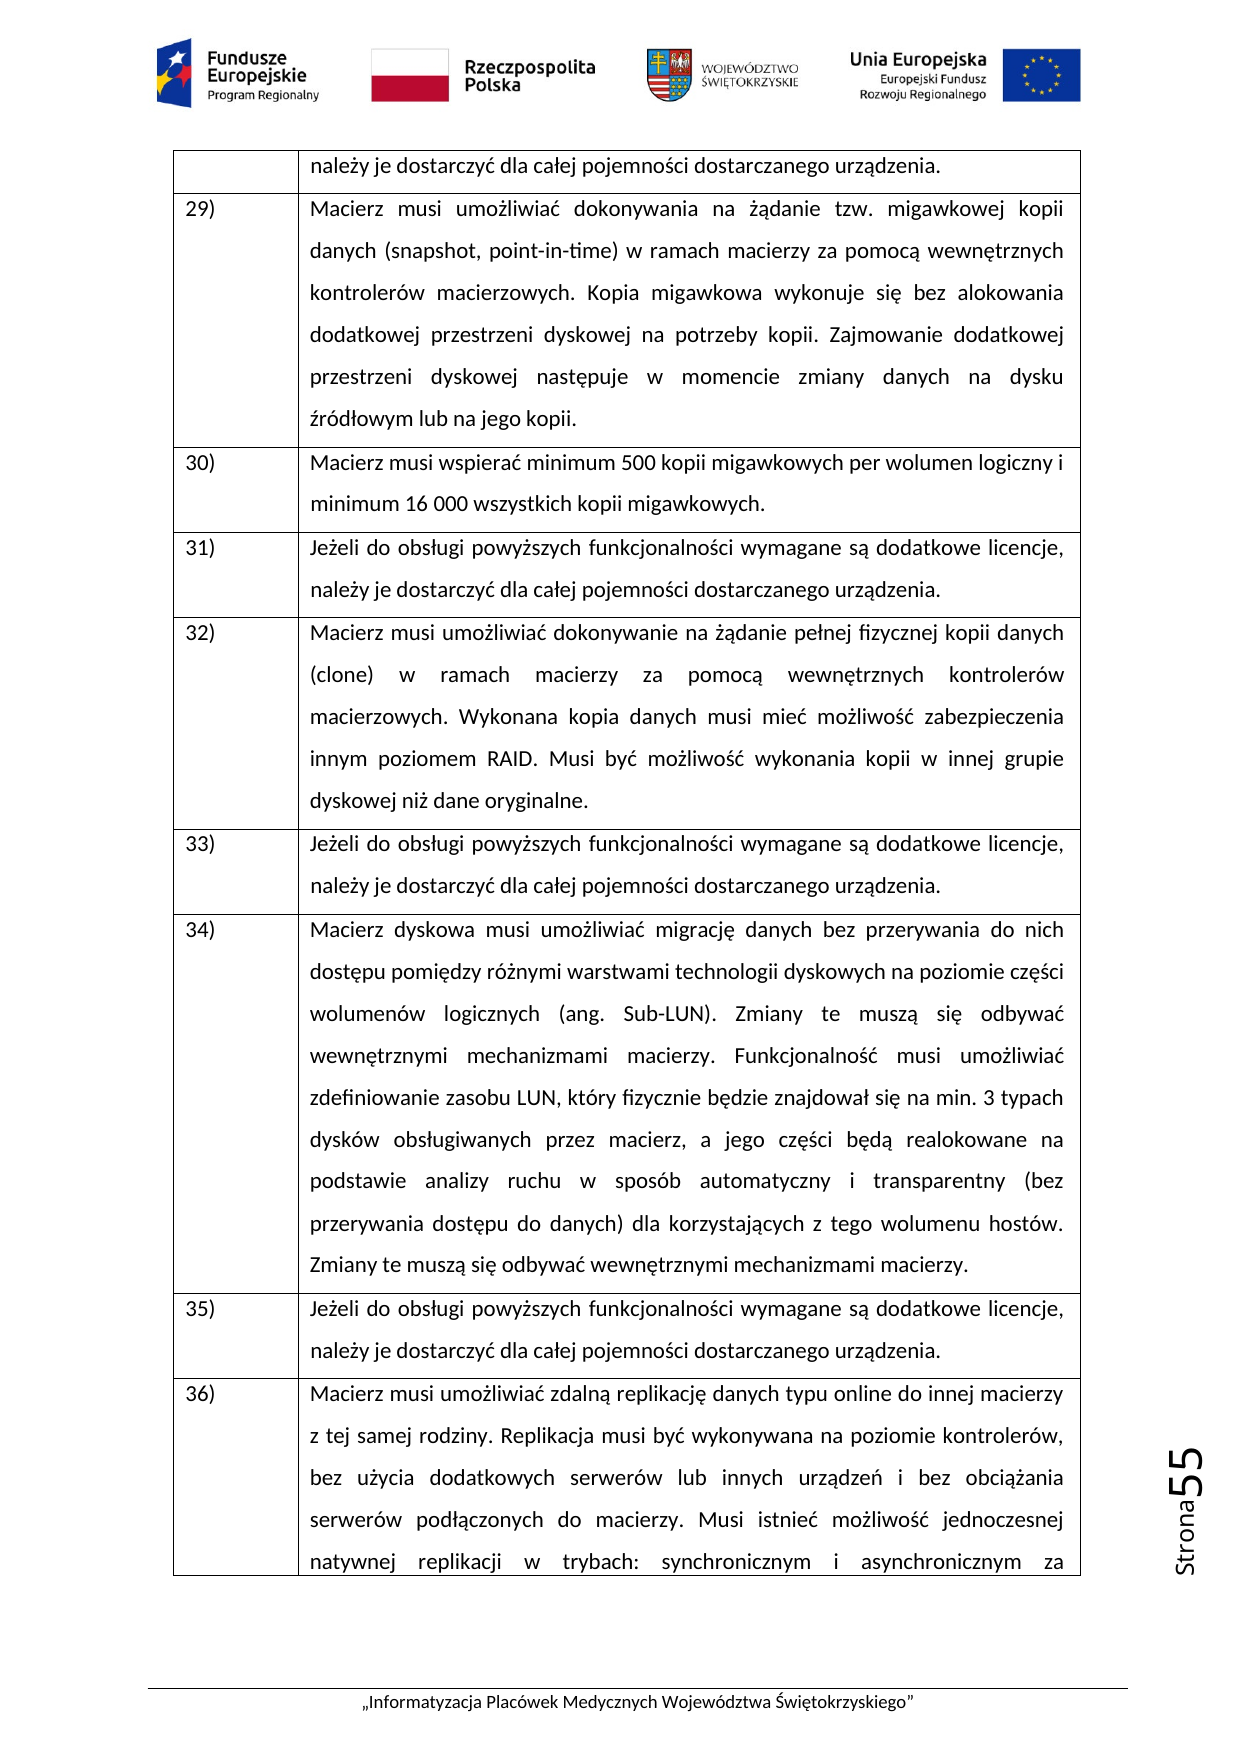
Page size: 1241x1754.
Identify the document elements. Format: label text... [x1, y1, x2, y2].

table_cell [174, 915, 298, 1293]
table_cell [174, 618, 298, 828]
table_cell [299, 151, 1080, 193]
table_cell [174, 1294, 298, 1378]
table_cell Jeżeli do obsługi powyższych funkcjonalności wymagane są dodatkowe licencje, należy je dostarczyć dla całej pojemności dostarczanego urządzenia. [299, 533, 1080, 617]
picture [147, 29, 1088, 115]
table_cell Macierz musi wspierać minimum 500 kopii migawkowych per wolumen logiczny i minimum 16 000 wszystkich kopii migawkowych. [299, 448, 1080, 532]
table_cell [174, 1379, 298, 1575]
table_cell [174, 533, 298, 617]
table_cell Macierz dyskowa musi umożliwiać migrację danych bez przerywania do nich dostępu pomiędzy różnymi warstwami technologii dyskowych na poziomie części wolumenów logicznych (ang. Sub-LUN). Zmiany te muszą się odbywać wewnętrznymi mechanizmami macierzy. Funkcjonalność musi umożliwiać zdefiniowanie zasobu LUN, który fizycznie będzie znajdował się na min. 3 typach dysków obsługiwanych przez macierz, a jego części będą realokowane na podstawie analizy ruchu w sposób automatyczny i transparentny (bez przerywania dostępu do danych) dla korzystających z tego wolumenu hostów. Zmiany te muszą się odbywać wewnętrznymi mechanizmami macierzy. [299, 915, 1080, 1293]
table_cell Macierz musi umożliwiać dokonywania na żądanie tzw. migawkowej kopii danych (snapshot, point-in-time) w ramach macierzy za pomocą wewnętrznych kontrolerów macierzowych. Kopia migawkowa wykonuje się bez alokowania dodatkowej przestrzeni dyskowej na potrzeby kopii. Zajmowanie dodatkowej przestrzeni dyskowej następuje w momencie zmiany danych na dysku źródłowym lub na jego kopii. [299, 194, 1080, 447]
table_cell Jeżeli do obsługi powyższych funkcjonalności wymagane są dodatkowe licencje, należy je dostarczyć dla całej pojemności dostarczanego urządzenia. [299, 830, 1080, 914]
table_cell Jeżeli do obsługi powyższych funkcjonalności wymagane są dodatkowe licencje, należy je dostarczyć dla całej pojemności dostarczanego urządzenia. [299, 1294, 1080, 1378]
table_cell [174, 830, 298, 914]
table_cell Macierz musi umożliwiać dokonywanie na żądanie pełnej fizycznej kopii danych (clone) w ramach macierzy za pomocą wewnętrznych kontrolerów macierzowych. Wykonana kopia danych musi mieć możliwość zabezpieczenia innym poziomem RAID. Musi być możliwość wykonania kopii w innej grupie dyskowej niż dane oryginalne. [299, 618, 1080, 828]
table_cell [299, 1379, 1080, 1575]
table_cell [174, 194, 298, 447]
table_cell [174, 151, 298, 193]
table_cell [174, 448, 298, 532]
